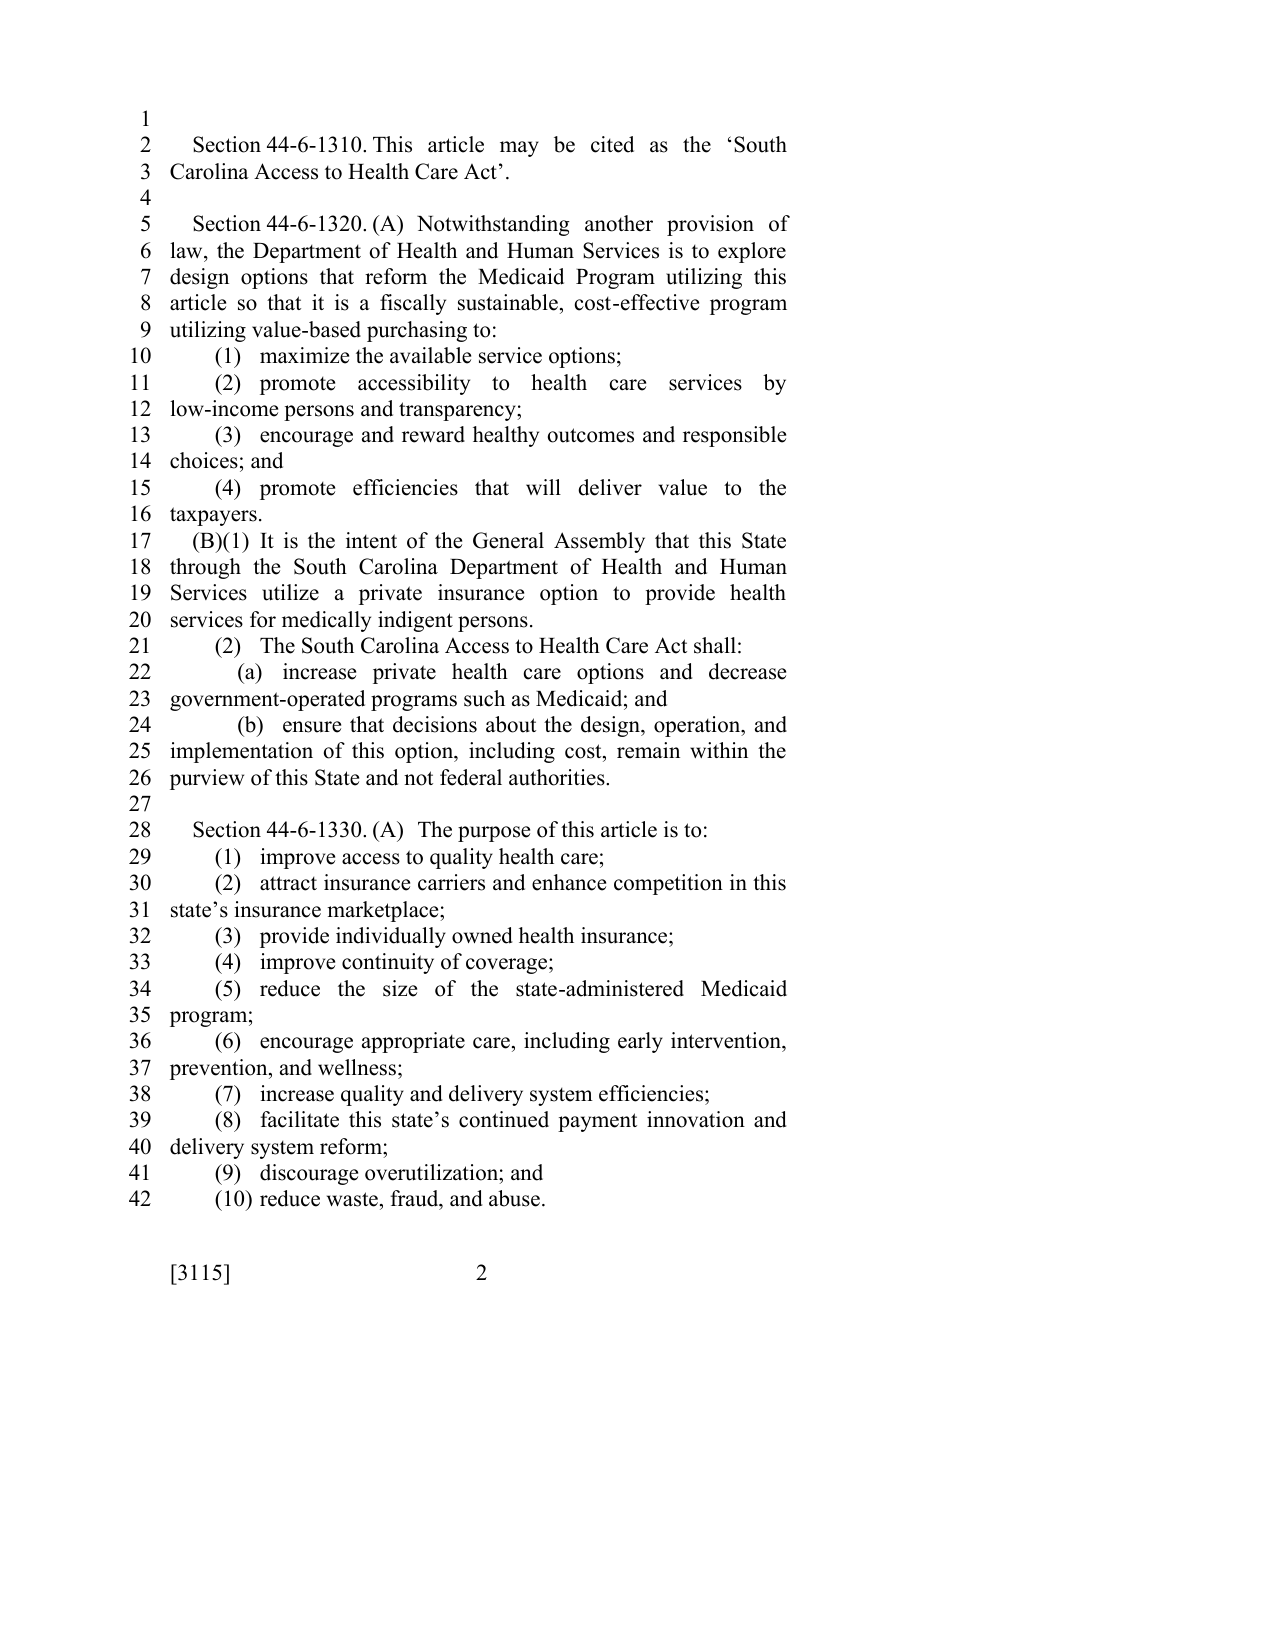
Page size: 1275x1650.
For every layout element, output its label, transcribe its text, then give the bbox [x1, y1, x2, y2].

text (3) provide individually owned health insurance; [169, 922, 787, 948]
text (2) promote accessibility to health care services by low-income persons and transparency; [169, 368, 787, 421]
text (1) maximize the available service options; [169, 342, 787, 368]
text Section 44-6-1330. (A) The purpose of this article is to: [169, 817, 787, 843]
text (B)(1) It is the intent of the General Assembly that this State through the South Carolina Department of Health and Human Services utilize a private insurance option to provide health services for medically indigent persons. [169, 527, 787, 632]
text (6) encourage appropriate care, including early intervention, prevention, and wellness; [169, 1027, 787, 1080]
text (1) improve access to quality health care; [169, 843, 787, 869]
text (5) reduce the size of the state-administered Medicaid program; [169, 975, 787, 1027]
text (9) discourage overutilization; and [169, 1159, 787, 1186]
text (4) promote efficiencies that will deliver value to the taxpayers. [169, 474, 787, 527]
text Section 44-6-1320. (A) Notwithstanding another provision of law, the Department of Health and Human Services is to explore design options that reform the Medicaid Program utilizing this article so that it is a fiscally sustainable, cost-effective program utilizing value-based purchasing to: [169, 210, 787, 342]
text (a) increase private health care options and decrease government-operated programs such as Medicaid; and [169, 658, 787, 711]
text (2) attract insurance carriers and enhance competition in this state’s insurance marketplace; [169, 869, 787, 922]
text (7) increase quality and delivery system efficiencies; [169, 1080, 787, 1106]
text (b) ensure that decisions about the design, operation, and implementation of this option, including cost, remain within the purview of this State and not federal authorities. [169, 711, 787, 790]
text (8) facilitate this state’s continued payment innovation and delivery system reform; [169, 1106, 787, 1159]
text (4) improve continuity of coverage; [169, 948, 787, 975]
text (3) encourage and reward healthy outcomes and responsible choices; and [169, 421, 787, 474]
text Section 44-6-1310. This article may be cited as the ‘South Carolina Access to Health Care Act’. [169, 131, 787, 184]
text (2) The South Carolina Access to Health Care Act shall: [169, 632, 787, 658]
text (10) reduce waste, fraud, and abuse. [169, 1186, 787, 1212]
